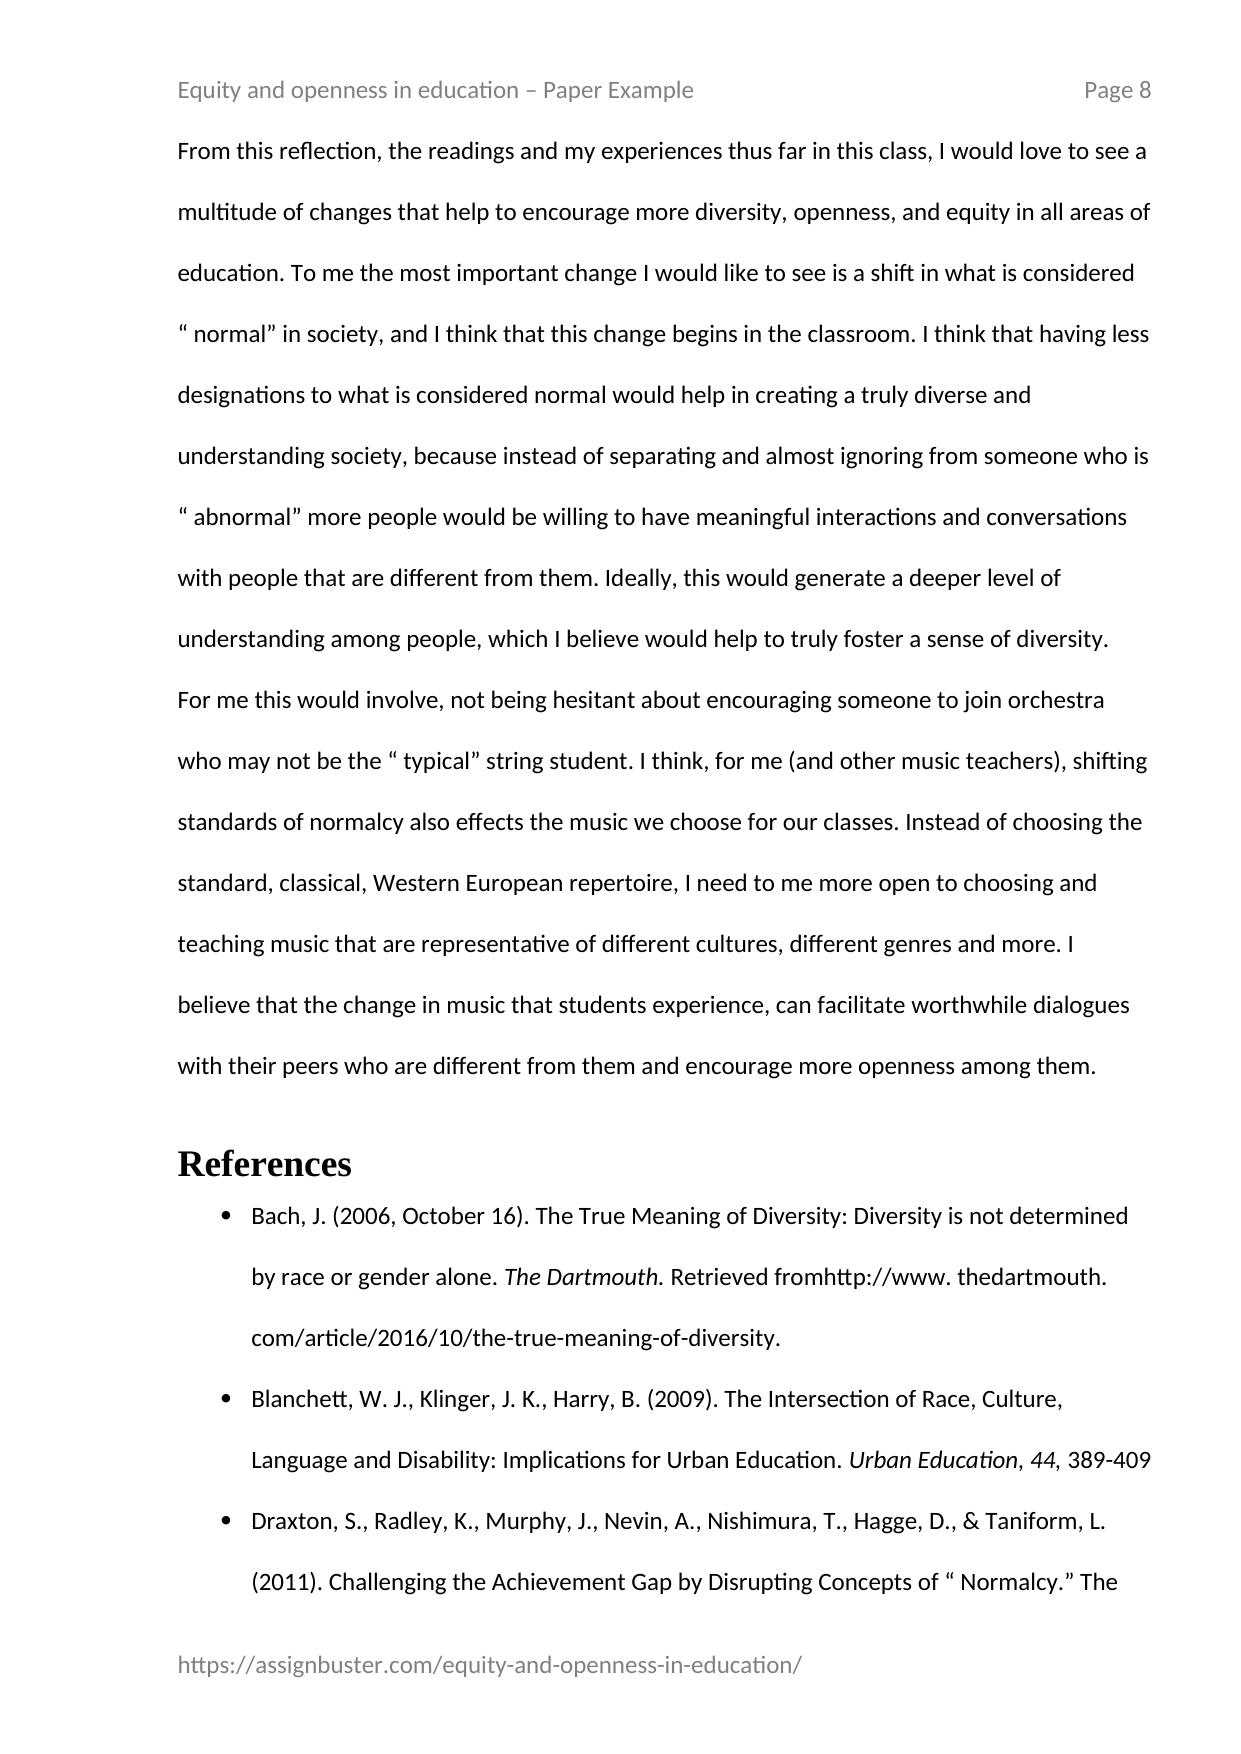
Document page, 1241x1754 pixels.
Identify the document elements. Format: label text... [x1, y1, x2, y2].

text From this reflection, the readings and my experiences thus far in this class, I would love to see a multitude of changes that help to encourage more diversity, openness, and equity in all areas of education. To me the most important change I would like to see is a shift in what is considered “ normal” in society, and I think that this change begins in the classroom. I think that having less designations to what is considered normal would help in creating a truly diverse and understanding society, because instead of separating and almost ignoring from someone who is “ abnormal” more people would be willing to have meaningful interactions and conversations with people that are different from them. Ideally, this would generate a deeper level of understanding among people, which I believe would help to truly foster a sense of diversity. For me this would involve, not being hesitant about encouraging someone to join orchestra who may not be the “ typical” string student. I think, for me (and other music teachers), shifting standards of normalcy also effects the music we choose for our classes. Instead of choosing the standard, classical, Western European repertoire, I need to me more open to choosing and teaching music that are representative of different cultures, different genres and more. I believe that the change in music that students experience, can facilitate worthwhile dialogues with their peers who are different from them and encourage more openness among them. [177, 135, 1152, 1081]
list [222, 1505, 1152, 1597]
list Blanchett, W. J., Klinger, J. K., Harry, B. (2009). The Intersection of Race, Culture, Language and Disability: Implications for Urban Education. Urban Education, 44, 389-409 [222, 1383, 1152, 1475]
list Bach, J. (2006, October 16). The True Meaning of Diversity: Diversity is not determined by race or gender alone. The Dartmouth. Retrieved fromhttp://www. thedartmouth. com/article/2016/10/the-true-meaning-of-diversity. [222, 1200, 1152, 1353]
subtitle References [177, 1141, 1152, 1184]
